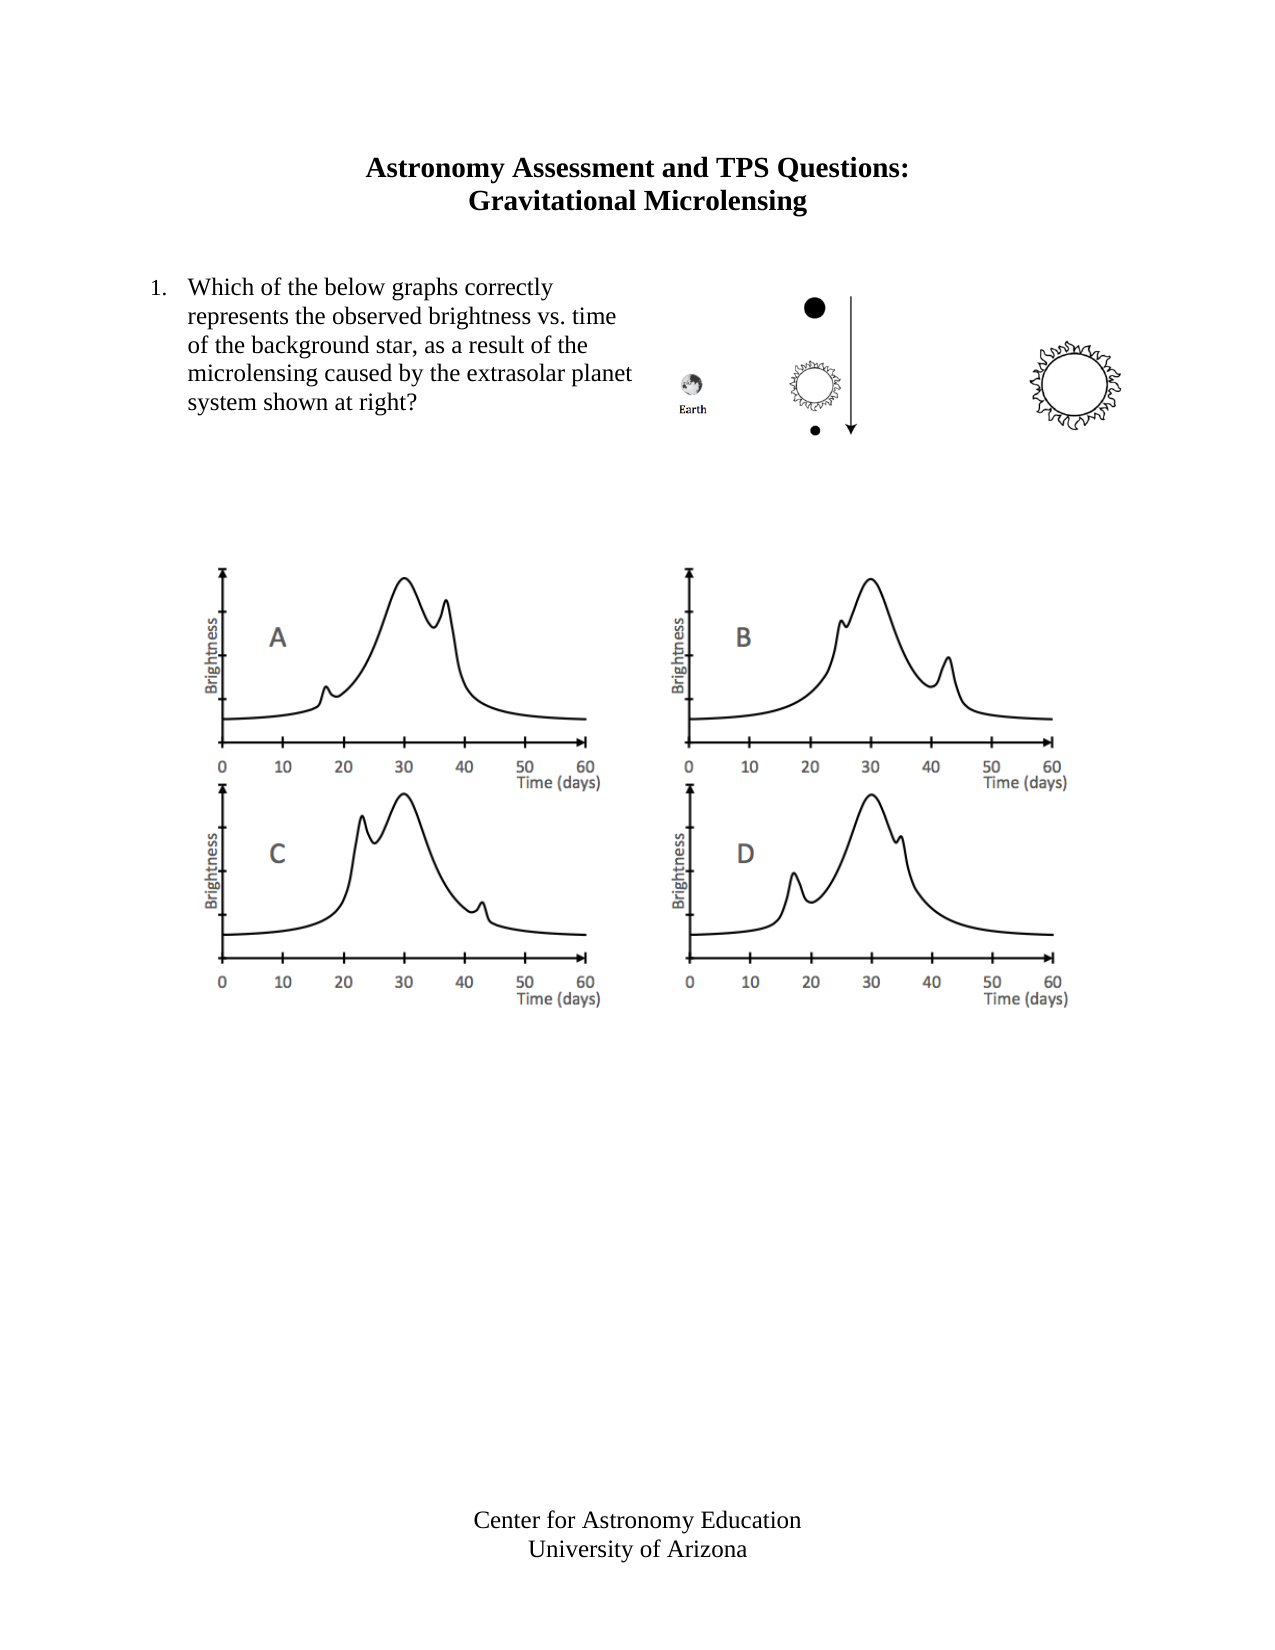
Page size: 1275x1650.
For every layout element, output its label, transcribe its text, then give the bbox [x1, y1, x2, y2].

picture [658, 270, 1131, 464]
list Which of the below graphs correctly represents the observed brightness vs. time of the background star, as a result of the microlensing caused by the extrasolar planet system shown at right? [150, 272, 658, 416]
text Astronomy Assessment and TPS Questions: [150, 150, 1125, 183]
text Gravitational Microlensing [150, 183, 1125, 217]
picture [187, 559, 1078, 1016]
